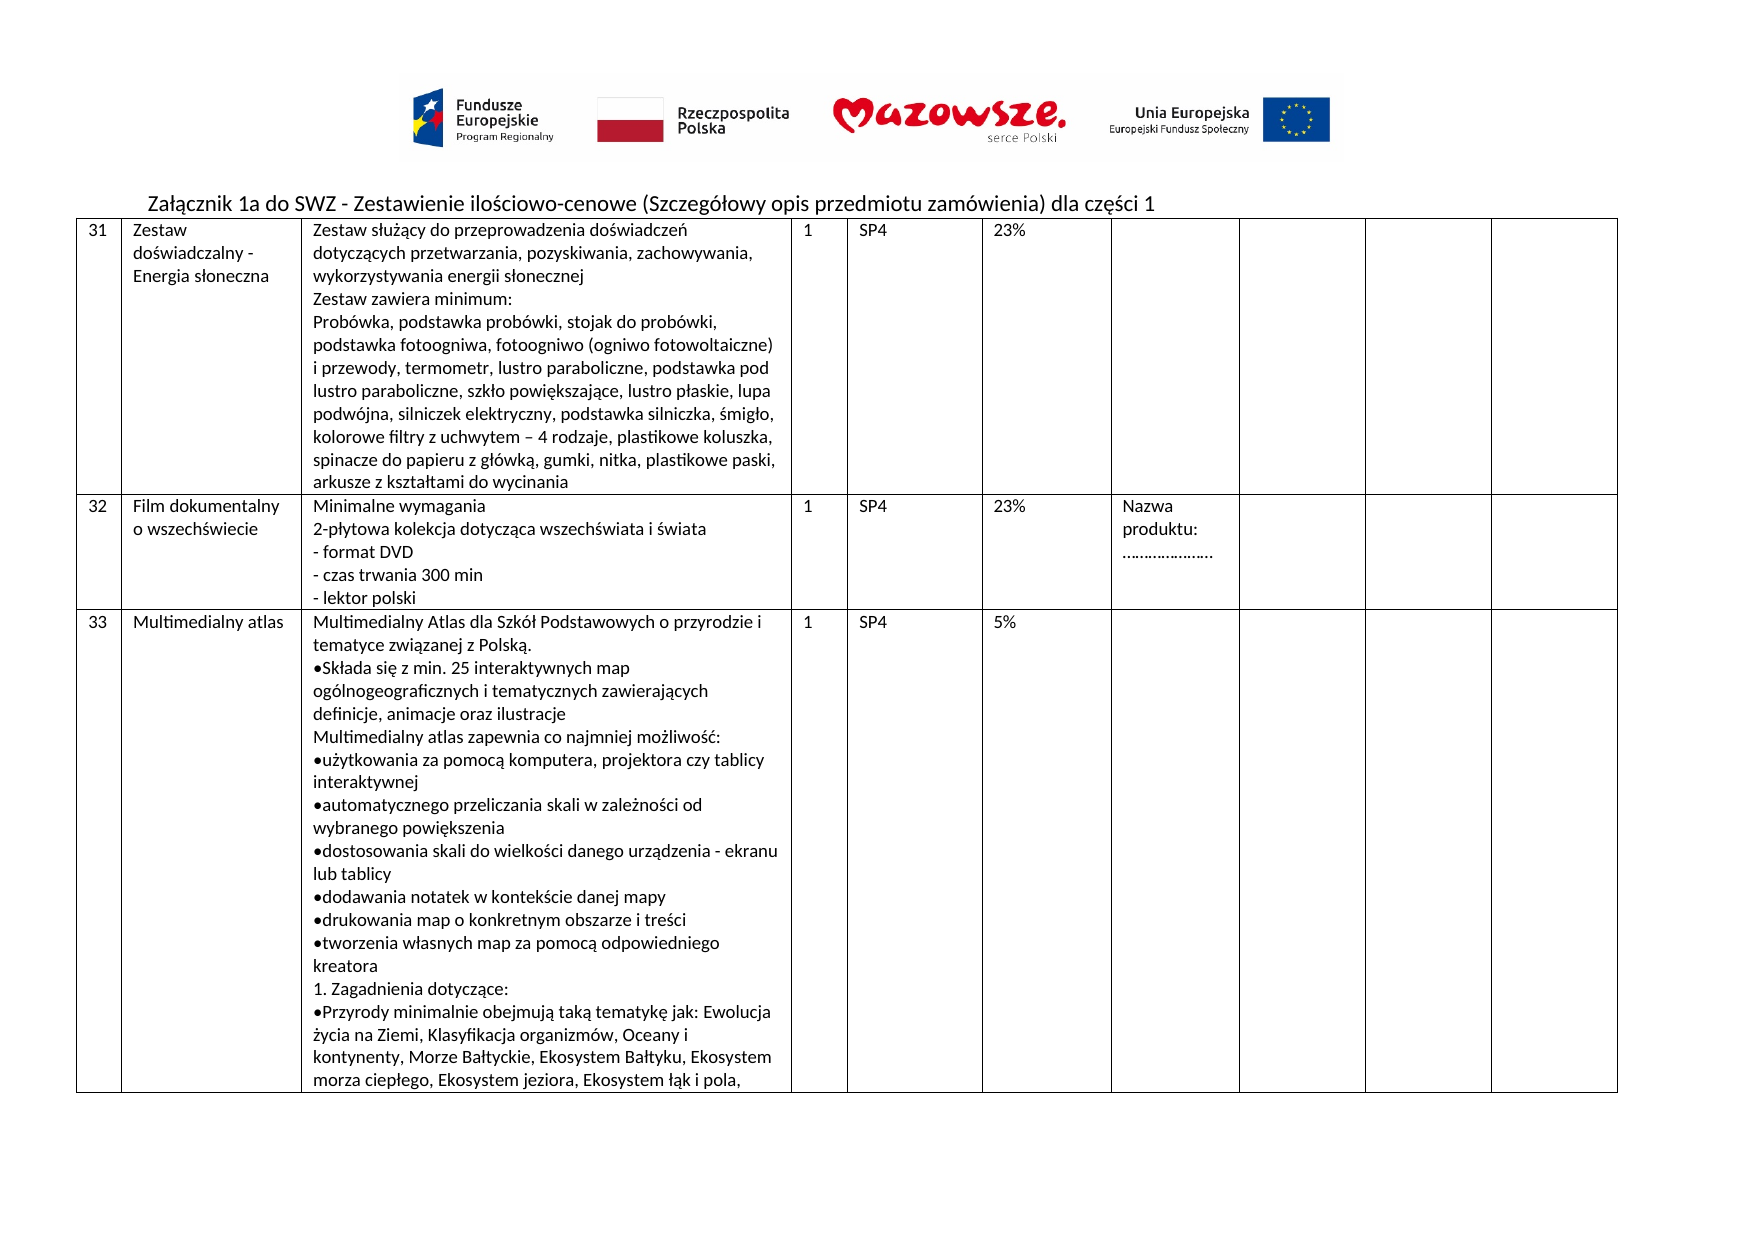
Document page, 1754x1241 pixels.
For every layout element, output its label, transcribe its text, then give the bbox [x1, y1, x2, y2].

table_cell [1366, 610, 1491, 1092]
table_cell [1492, 610, 1617, 1092]
table_cell 33 [77, 610, 121, 1092]
table_cell 1 [792, 495, 847, 609]
table_cell 1 [792, 219, 847, 494]
table_cell 1 [792, 610, 847, 1092]
table_cell Multimedialny atlas [122, 610, 301, 1092]
table_cell Minimalne wymagania 2-płytowa kolekcja dotycząca wszechświata i świata - format DVD - czas trwania 300 min - lektor polski [302, 495, 791, 609]
table_cell [1240, 610, 1365, 1092]
table_cell 32 [77, 495, 121, 609]
table_cell SP4 [848, 610, 982, 1092]
table_cell SP4 [848, 219, 982, 494]
picture [398, 73, 1344, 162]
table_cell 23% [983, 219, 1111, 494]
table_cell [1112, 219, 1239, 494]
table_cell 23% [983, 495, 1111, 609]
table_cell [1240, 495, 1365, 609]
table_cell [1492, 219, 1617, 494]
table_cell Zestaw służący do przeprowadzenia doświadczeń dotyczących przetwarzania, pozyskiwania, zachowywania, wykorzystywania energii słonecznej Zestaw zawiera minimum: Probówka, podstawka probówki, stojak do probówki, podstawka fotoogniwa, fotoogniwo (ogniwo fotowoltaiczne) i przewody, termometr, lustro paraboliczne, podstawka pod lustro paraboliczne, szkło powiększające, lustro płaskie, lupa podwójna, silniczek elektryczny, podstawka silniczka, śmigło, kolorowe filtry z uchwytem – 4 rodzaje, plastikowe koluszka, spinacze do papieru z główką, gumki, nitka, plastikowe paski, arkusze z kształtami do wycinania [302, 219, 791, 494]
table_cell [1366, 219, 1491, 494]
table_cell [1492, 495, 1617, 609]
table_cell Nazwa produktu: ………………… [1112, 495, 1239, 609]
table_cell 5% [983, 610, 1111, 1092]
table_cell Film dokumentalny o wszechświecie [122, 495, 301, 609]
table_cell [1112, 610, 1239, 1092]
table_cell [1240, 219, 1365, 494]
table_cell Zestaw doświadczalny - Energia słoneczna [122, 219, 301, 494]
table_cell 31 [77, 219, 121, 494]
table_cell [1366, 495, 1491, 609]
table_cell SP4 [848, 495, 982, 609]
